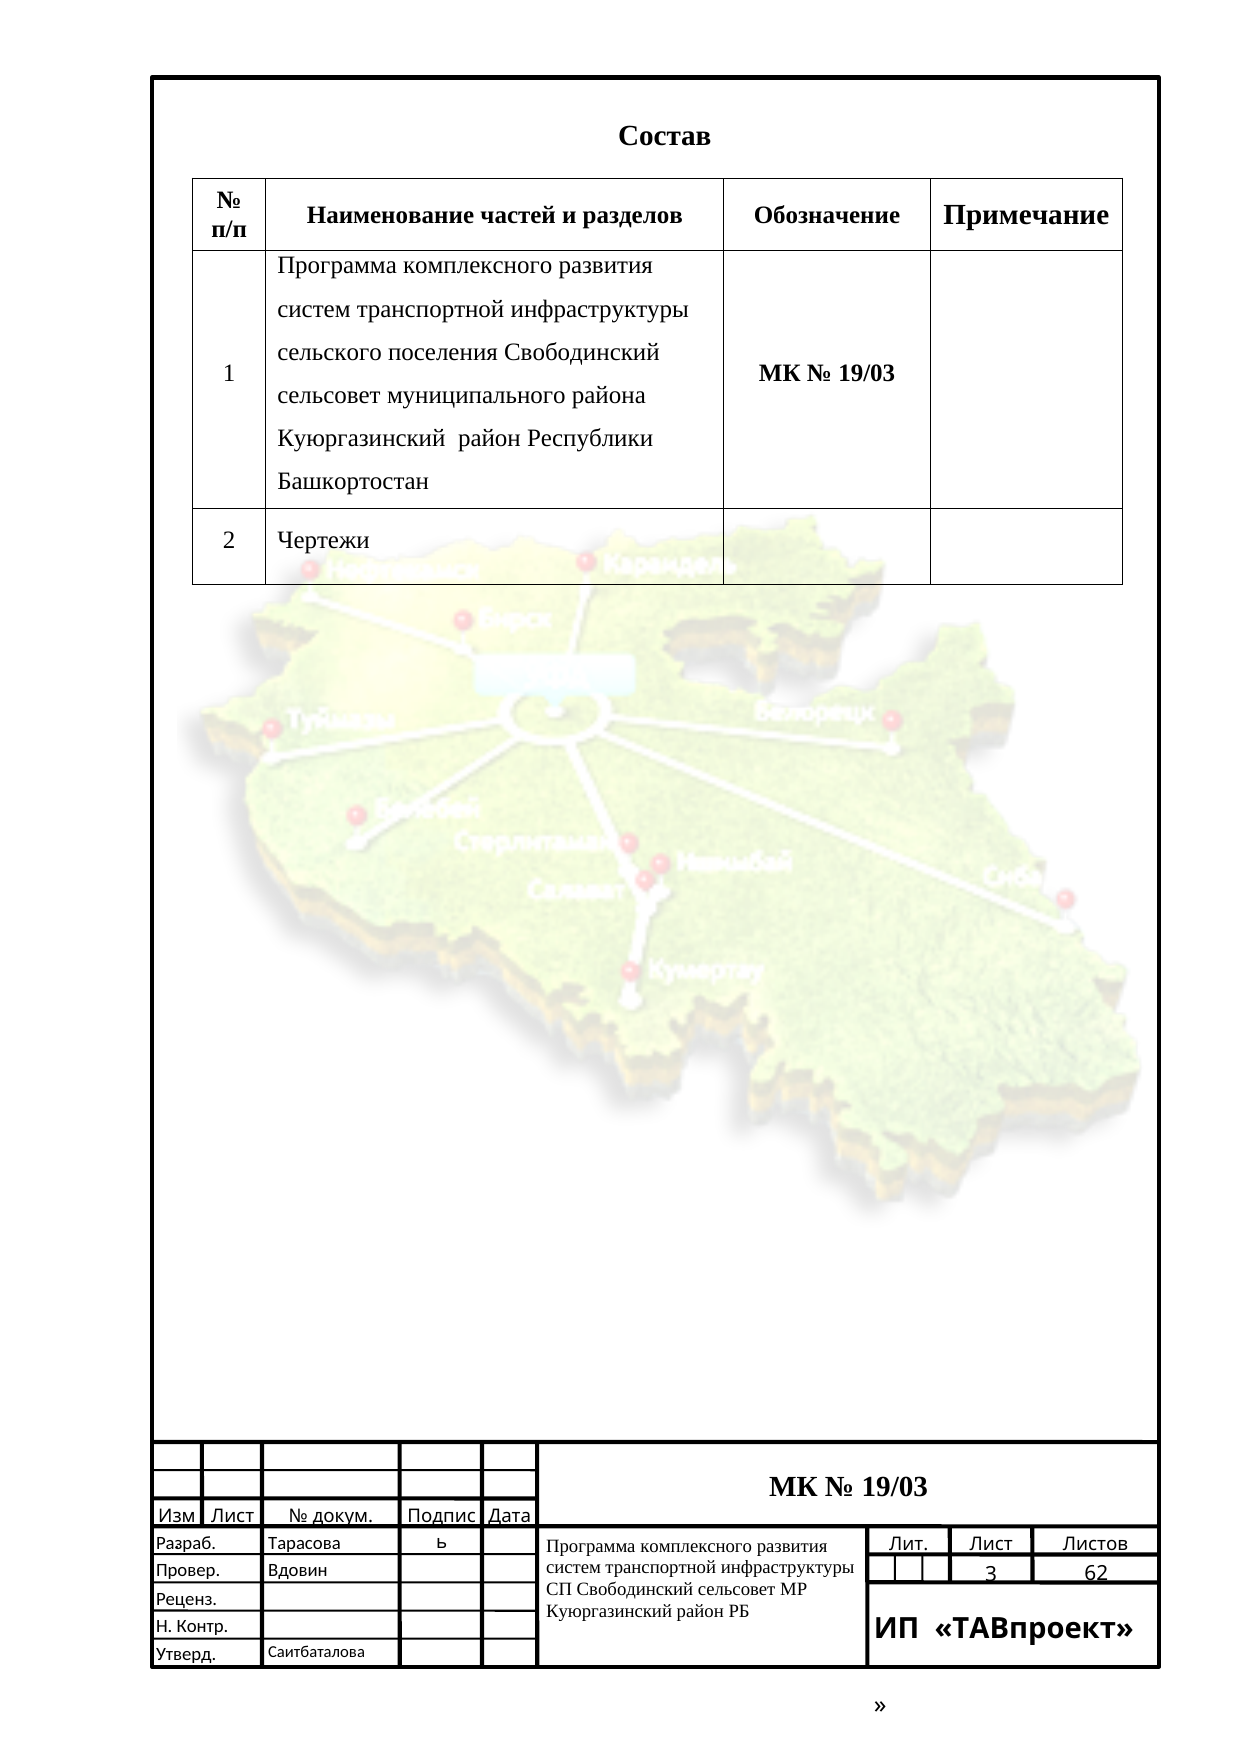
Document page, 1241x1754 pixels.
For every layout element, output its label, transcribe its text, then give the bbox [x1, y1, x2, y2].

table_cell 1 [193, 251, 265, 508]
table_cell Программа комплексного развития систем транспортной инфраструктуры сельского поселения Свободинский сельсовет муниципального района Куюргазинский район Республики Башкортостан [266, 251, 723, 508]
table_cell Чертежи [266, 509, 723, 584]
table_cell [931, 251, 1122, 508]
table_cell МК № 19/03 [724, 251, 930, 508]
table_cell 2 [193, 509, 265, 584]
table_header Обозначение [724, 179, 930, 249]
table_header Наименование частей и разделов [266, 179, 723, 249]
text Состав [177, 118, 1152, 152]
table_cell [931, 509, 1122, 584]
table_header Примечание [931, 179, 1122, 249]
table_cell [724, 509, 930, 584]
table_header № п/п [193, 179, 265, 249]
